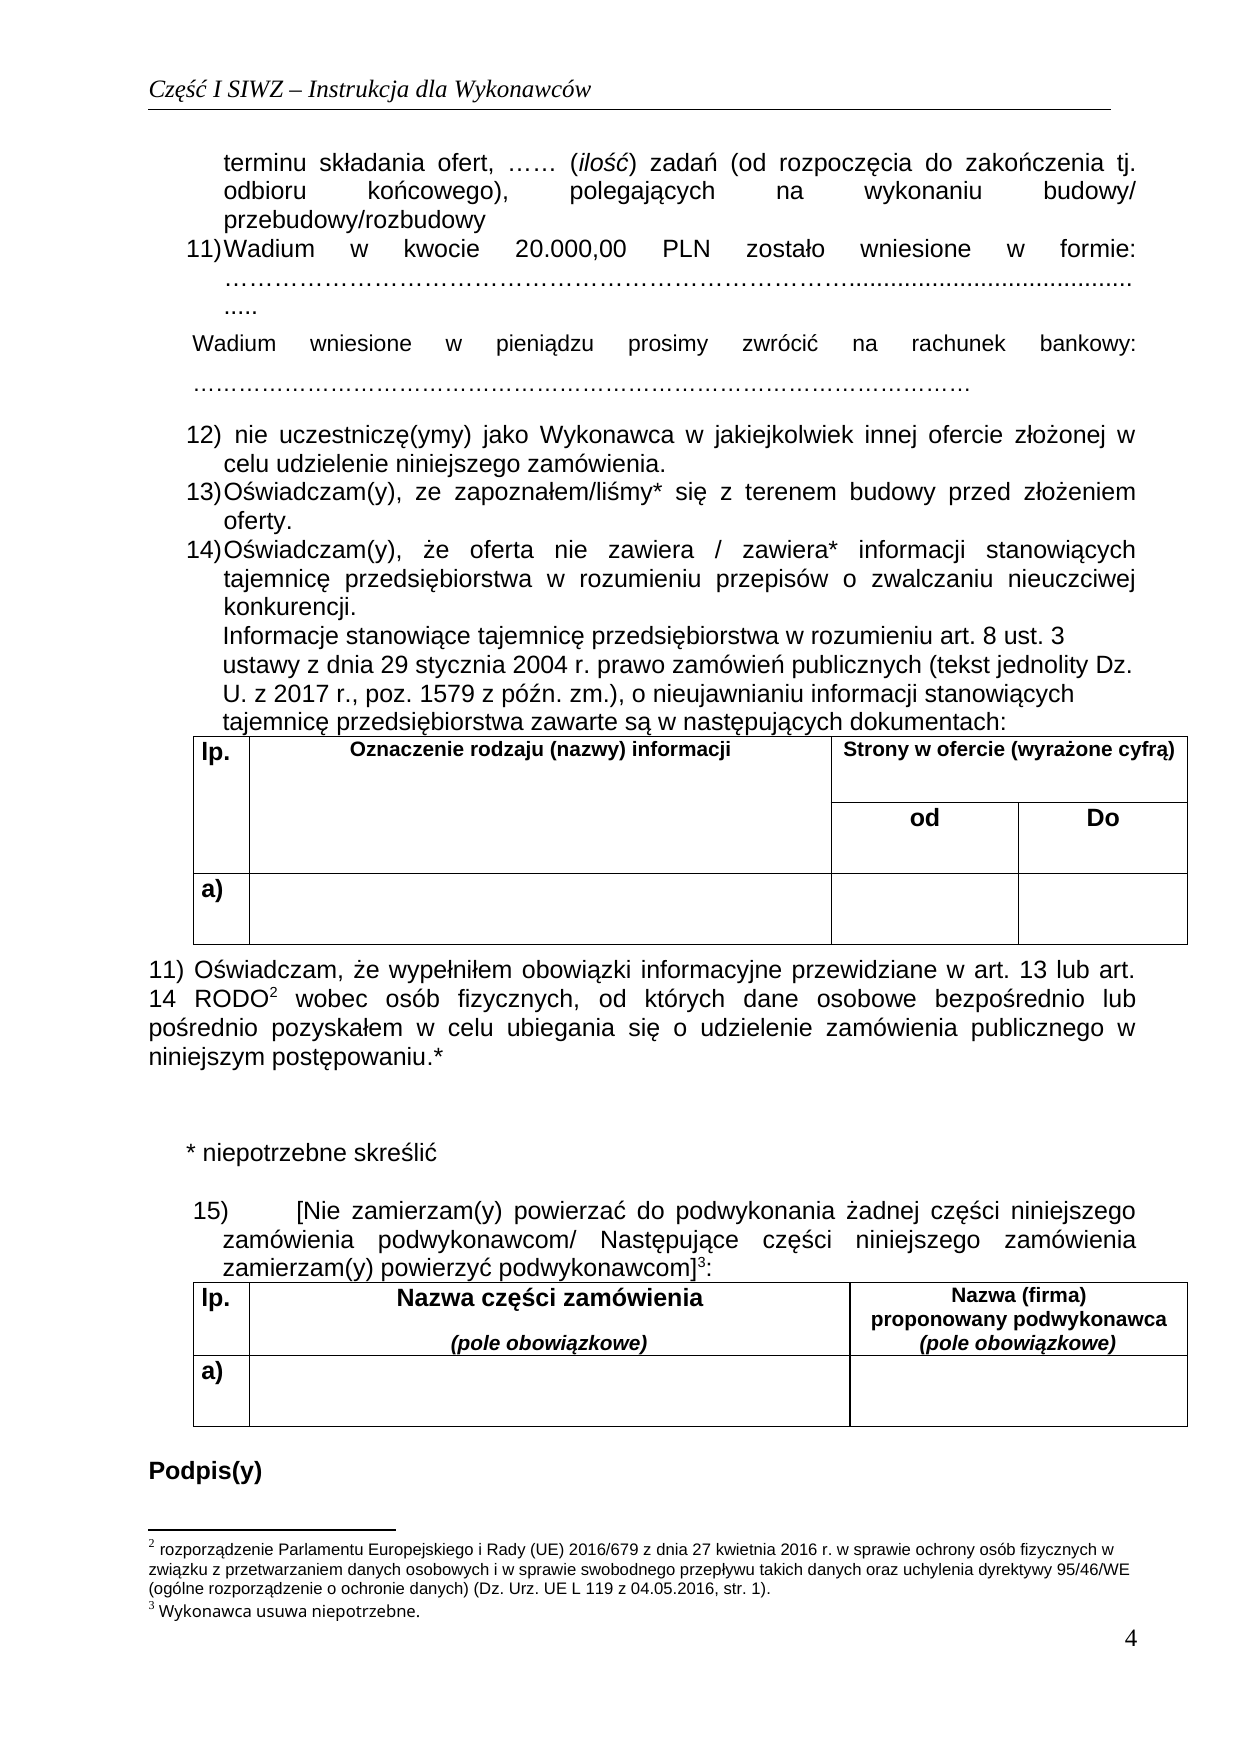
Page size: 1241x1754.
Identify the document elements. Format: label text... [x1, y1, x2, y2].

table_cell [194, 1356, 249, 1426]
table_header lp. [194, 737, 249, 873]
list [186, 147, 1137, 234]
table_cell od [832, 803, 1018, 873]
table_header lp. [194, 1283, 249, 1355]
text Podpis(y) [148, 1456, 1137, 1484]
table_cell Do [1019, 803, 1187, 873]
table_cell [194, 874, 249, 944]
table_header Oznaczenie rodzaju (nazwy) informacji [250, 737, 831, 873]
table_cell [250, 874, 831, 944]
text * niepotrzebne skreślić [186, 1138, 1137, 1167]
text 11) Oświadczam, że wypełniłem obowiązki informacyjne przewidziane w art. 13 lub art. 14 RODO wobec osób fizycznych, od których dane osobowe bezpośrednio lub pośrednio pozyskałem w celu ubiegania się o udzielenie zamówienia publicznego w niniejszym postępowaniu.* [148, 956, 1137, 1071]
list Oświadczam(y), że oferta nie zawiera / zawiera* informacji stanowiących tajemnicę przedsiębiorstwa w rozumieniu przepisów o zwalczaniu nieuczciwej konkurencji. [186, 535, 1137, 621]
table_header Nazwa (firma) proponowany podwykonawca (pole obowiązkowe) [851, 1283, 1187, 1355]
table_cell [851, 1356, 1187, 1426]
text Informacje stanowiące tajemnicę przedsiębiorstwa w rozumieniu art. 8 ust. 3 ustawy z dnia 29 stycznia 2004 r. prawo zamówień publicznych (tekst jednolity Dz. U. z 2017 r., poz. 1579 z późn. zm.), o nieujawnianiu informacji stanowiących tajemnicę przedsiębiorstwa zawarte są w następujących dokumentach: [222, 621, 1134, 736]
list nie uczestniczę(ymy) jako Wykonawca w jakiejkolwiek innej ofercie złożonej w celu udzielenie niniejszego zamówienia. [186, 420, 1137, 477]
list Wadium wniesione w pieniądzu prosimy zwrócić na rachunek bankowy: ………………………………………………………………………………………… [192, 330, 1137, 396]
list [Nie zamierzam(y) powierzać do podwykonania żadnej części niniejszego zamówienia podwykonawcom/ Następujące części niniejszego zamówienia zamierzam(y) powierzyć podwykonawcom]: [193, 1196, 1137, 1282]
table_header Nazwa części zamówienia (pole obowiązkowe) [250, 1283, 849, 1355]
table_cell [250, 1356, 849, 1426]
list Oświadczam(y), ze zapoznałem/liśmy* się z terenem budowy przed złożeniem oferty. [186, 477, 1137, 535]
table_header Strony w ofercie (wyrażone cyfrą) [832, 737, 1187, 802]
table_cell [832, 874, 1018, 944]
list Wadium w kwocie 20.000,00 PLN zostało wniesione w formie: ………………………………………………………………….............................................. [186, 234, 1137, 320]
table_cell [1019, 874, 1187, 944]
